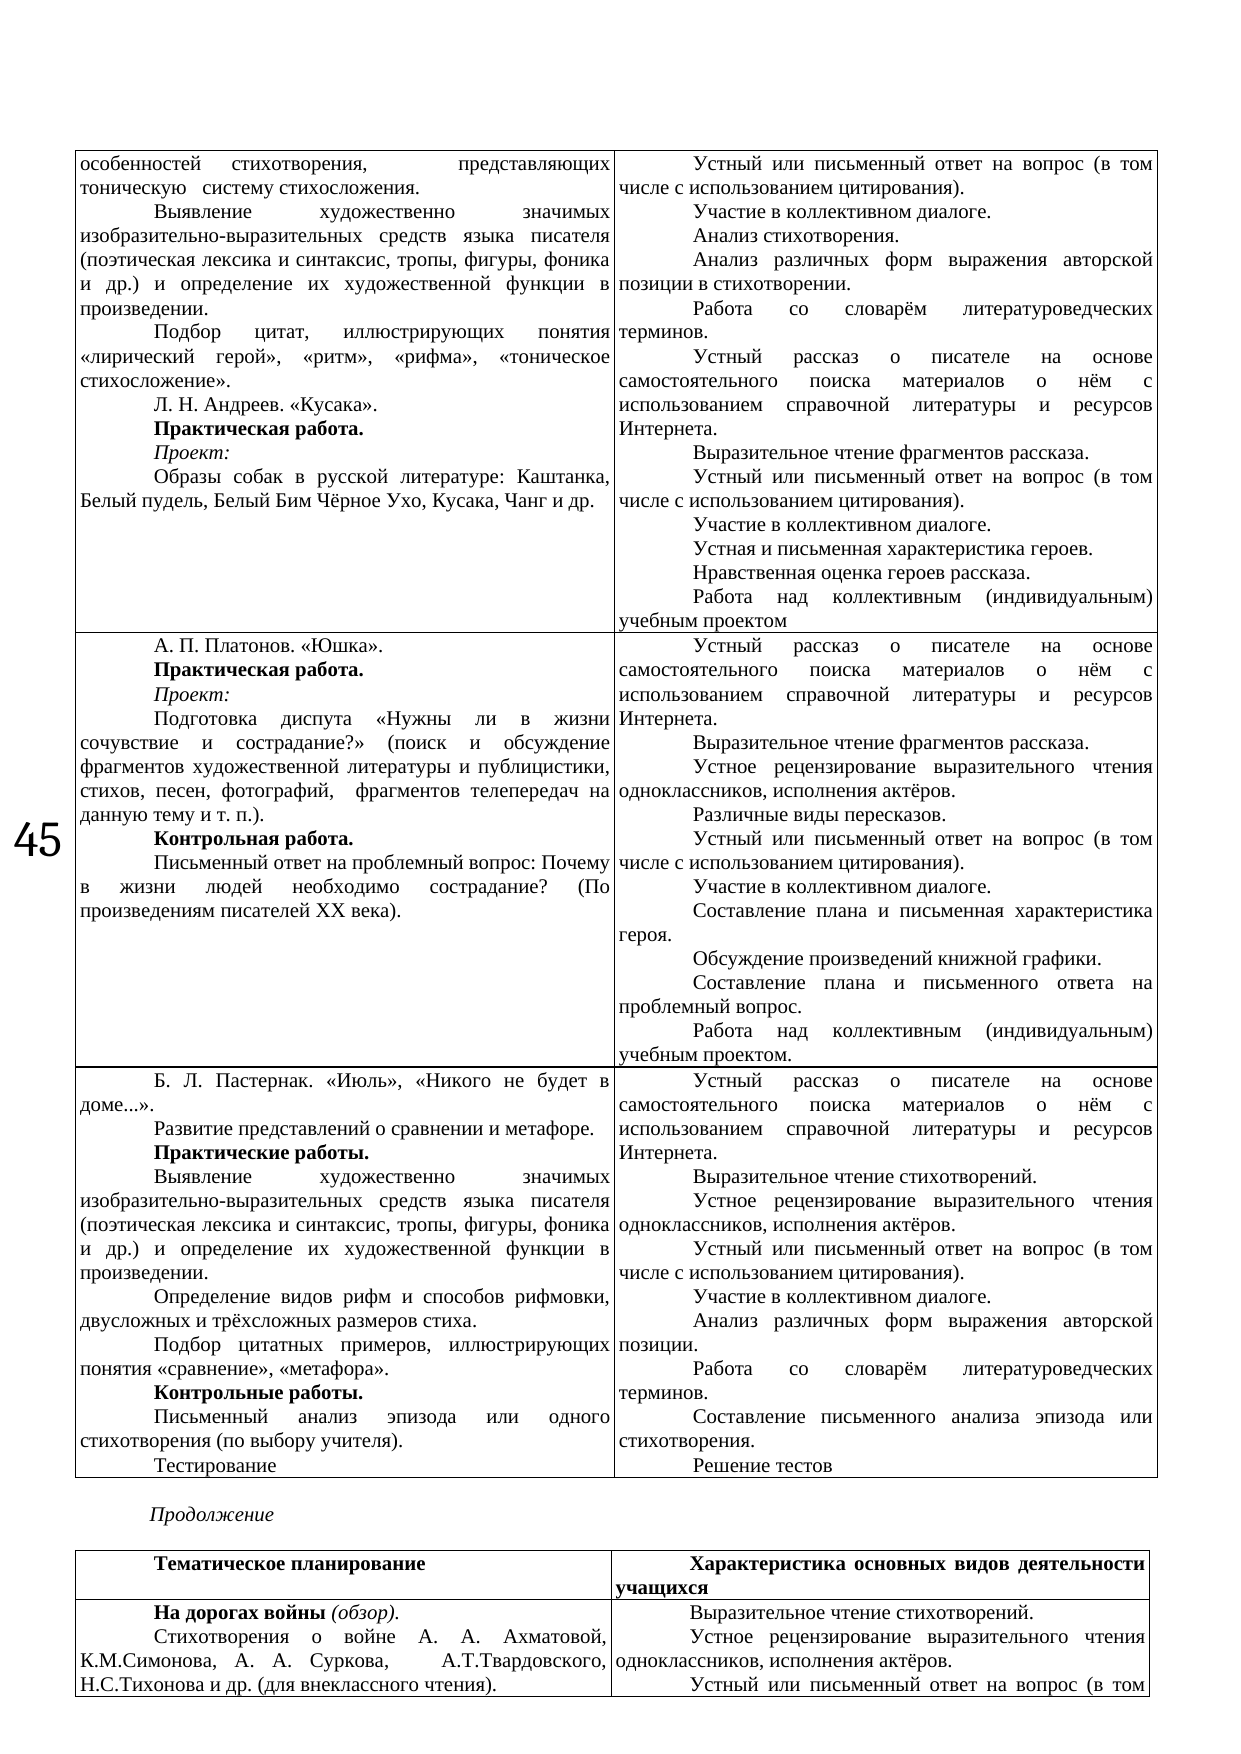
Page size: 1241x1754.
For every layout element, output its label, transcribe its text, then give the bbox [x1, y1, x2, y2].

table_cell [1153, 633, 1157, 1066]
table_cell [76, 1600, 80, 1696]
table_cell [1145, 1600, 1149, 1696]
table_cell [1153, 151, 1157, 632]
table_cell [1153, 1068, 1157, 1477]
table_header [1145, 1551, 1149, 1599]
table_header Тематическое планирование [76, 1551, 611, 1599]
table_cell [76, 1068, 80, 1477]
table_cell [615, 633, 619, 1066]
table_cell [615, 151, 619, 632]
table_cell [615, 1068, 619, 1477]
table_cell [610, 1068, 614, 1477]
text Продолжение [76, 1502, 1191, 1526]
table_cell А. П. Платонов. «Юшка». Практическая работа. Проект: Подготовка диспута «Нужны ли в жизни сочувствие и сострадание?» (поиск и обсуждение фрагментов художественной литературы и публицистики, стихов, песен, фотографий, фрагментов телепередач на данную тему и т. п.). Контрольная работа. Письменный ответ на проблемный вопрос: Почему в жизни людей необходимо сострадание? (По произведениям писателей XX века). [76, 633, 614, 1066]
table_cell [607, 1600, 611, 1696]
